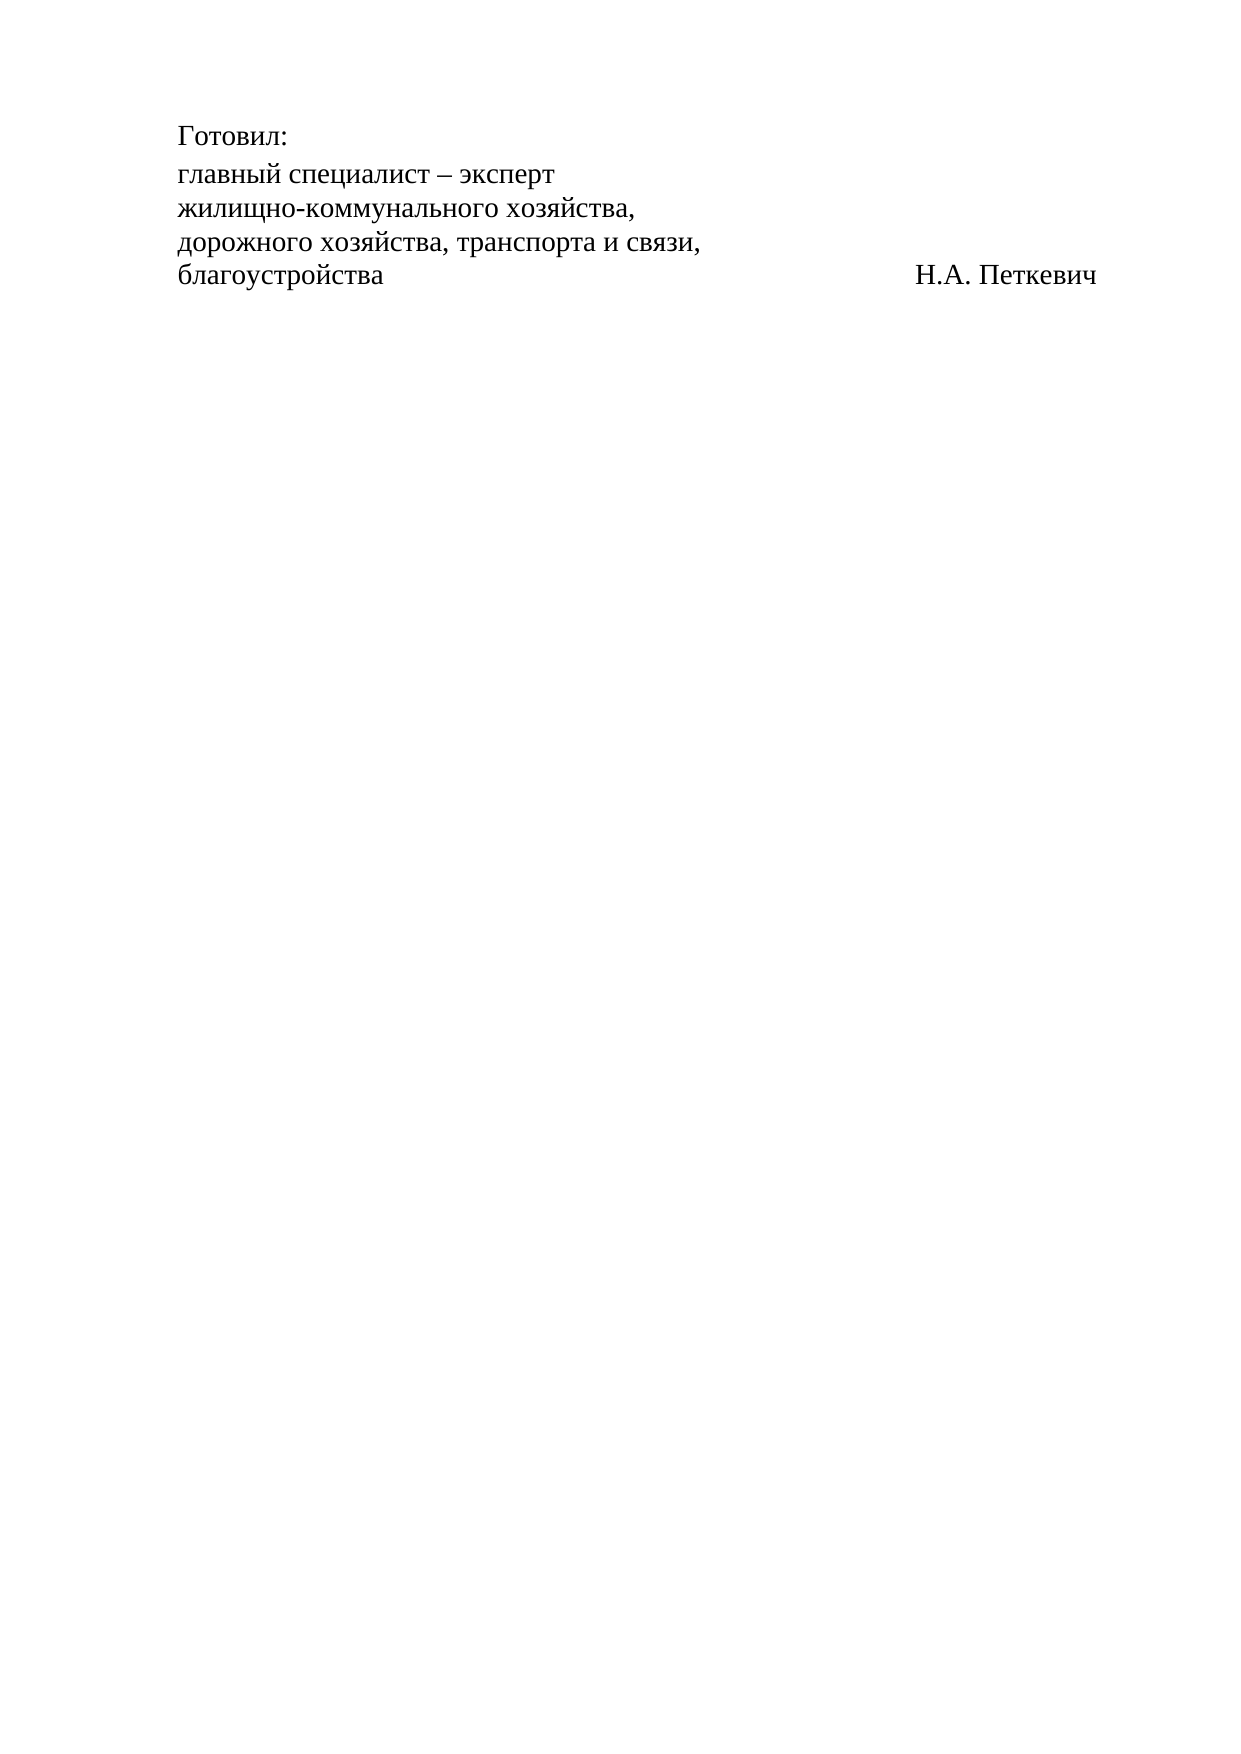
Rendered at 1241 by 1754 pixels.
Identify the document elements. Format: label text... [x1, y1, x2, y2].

text Готовил: [177, 118, 1152, 152]
text главный специалист – эксперт [177, 157, 1152, 190]
text благоустройства Н.А. Петкевич [177, 257, 1152, 291]
text жилищно-коммунального хозяйства, [177, 190, 1152, 224]
text дорожного хозяйства, транспорта и связи, [177, 224, 1152, 257]
